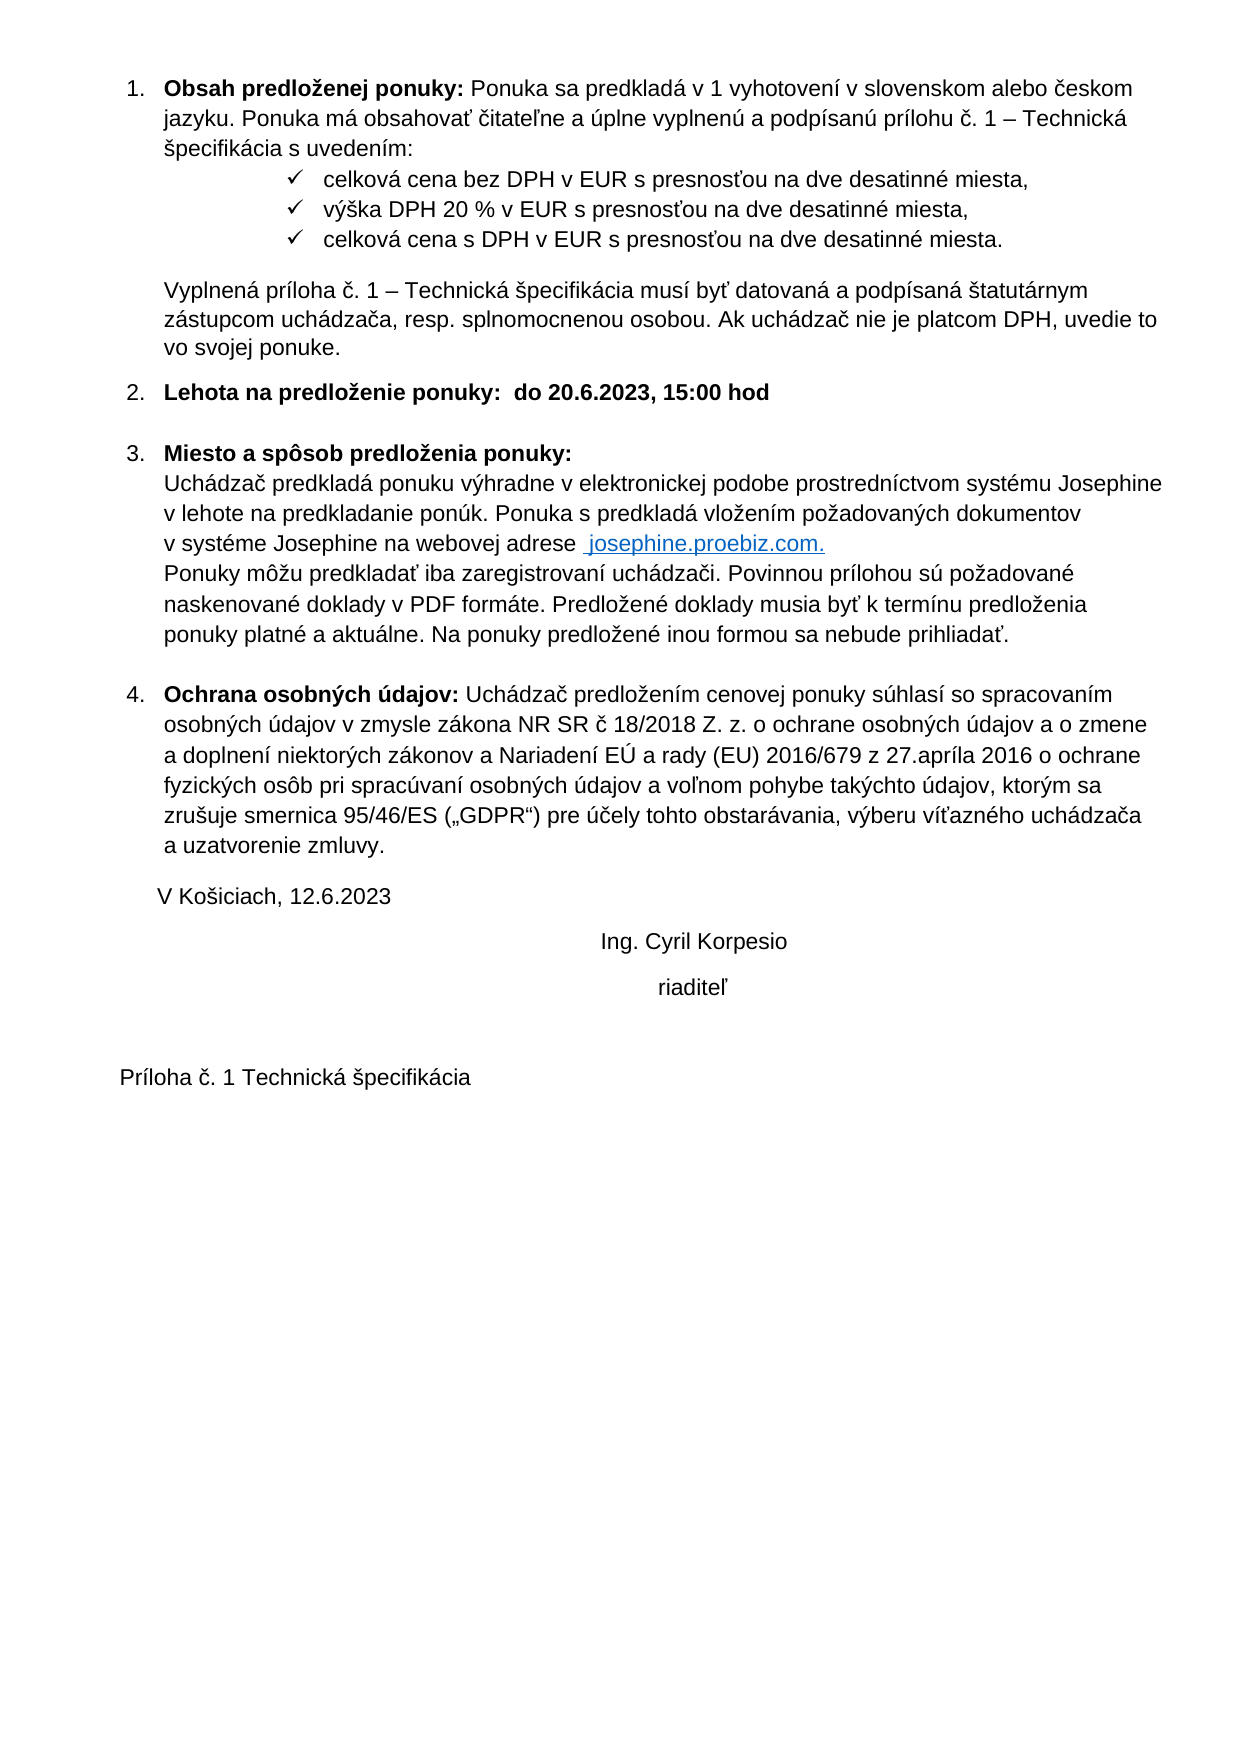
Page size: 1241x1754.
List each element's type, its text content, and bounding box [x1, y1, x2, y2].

text riaditeľ [119, 973, 1165, 1000]
list Ochrana osobných údajov: Uchádzač predložením cenovej ponuky súhlasí so spracovaním osobných údajov v zmysle zákona NR SR č 18/2018 Z. z. o ochrane osobných údajov a o zmene a doplnení niektorých zákonov a Nariadení EÚ a rady (EU) 2016/679 z 27.apríla 2016 o ochrane fyzických osôb pri spracúvaní osobných údajov a voľnom pohybe takýchto údajov, ktorým sa zrušuje smernica 95/46/ES („GDPR“) pre účely tohto obstarávania, výberu víťazného uchádzača a uzatvorenie zmluvy. [126, 681, 1165, 858]
text Ing. Cyril Korpesio [149, 928, 1165, 955]
list Uchádzač predkladá ponuku výhradne v elektronickej podobe prostredníctvom systému Josephine v lehote na predkladanie ponúk. Ponuka s predkladá vložením požadovaných dokumentov v systéme Josephine na webovej adrese josephine.proebiz.com. [164, 470, 1165, 556]
list celková cena s DPH v EUR s presnosťou na dve desatinné miesta. [286, 226, 1165, 252]
list výška DPH 20 % v EUR s presnosťou na dve desatinné miesta, [286, 196, 1165, 222]
list Miesto a spôsob predloženia ponuky: [126, 439, 1165, 466]
list Lehota na predloženie ponuky: do 20.6.2023, 15:00 hod [126, 379, 1165, 405]
text Príloha č. 1 Technická špecifikácia [119, 1064, 1165, 1090]
text Vyplnená príloha č. 1 – Technická špecifikácia musí byť datovaná a podpísaná štatutárnym zástupcom uchádzača, resp. splnomocnenou osobou. Ak uchádzač nie je platcom DPH, uvedie to vo svojej ponuke. [164, 277, 1165, 360]
list Obsah predloženej ponuky: Ponuka sa predkladá v 1 vyhotovení v slovenskom alebo českom jazyku. Ponuka má obsahovať čitateľne a úplne vyplnenú a podpísanú prílohu č. 1 – Technická špecifikácia s uvedením: [126, 75, 1165, 162]
list Ponuky môžu predkladať iba zaregistrovaní uchádzači. Povinnou prílohou sú požadované naskenované doklady v PDF formáte. Predložené doklady musia byť k termínu predloženia ponuky platné a aktuálne. Na ponuky predložené inou formou sa nebude prihliadať. [164, 560, 1165, 647]
list celková cena bez DPH v EUR s presnosťou na dve desatinné miesta, [286, 166, 1165, 192]
text V Košiciach, 12.6.2023 [119, 883, 1165, 909]
